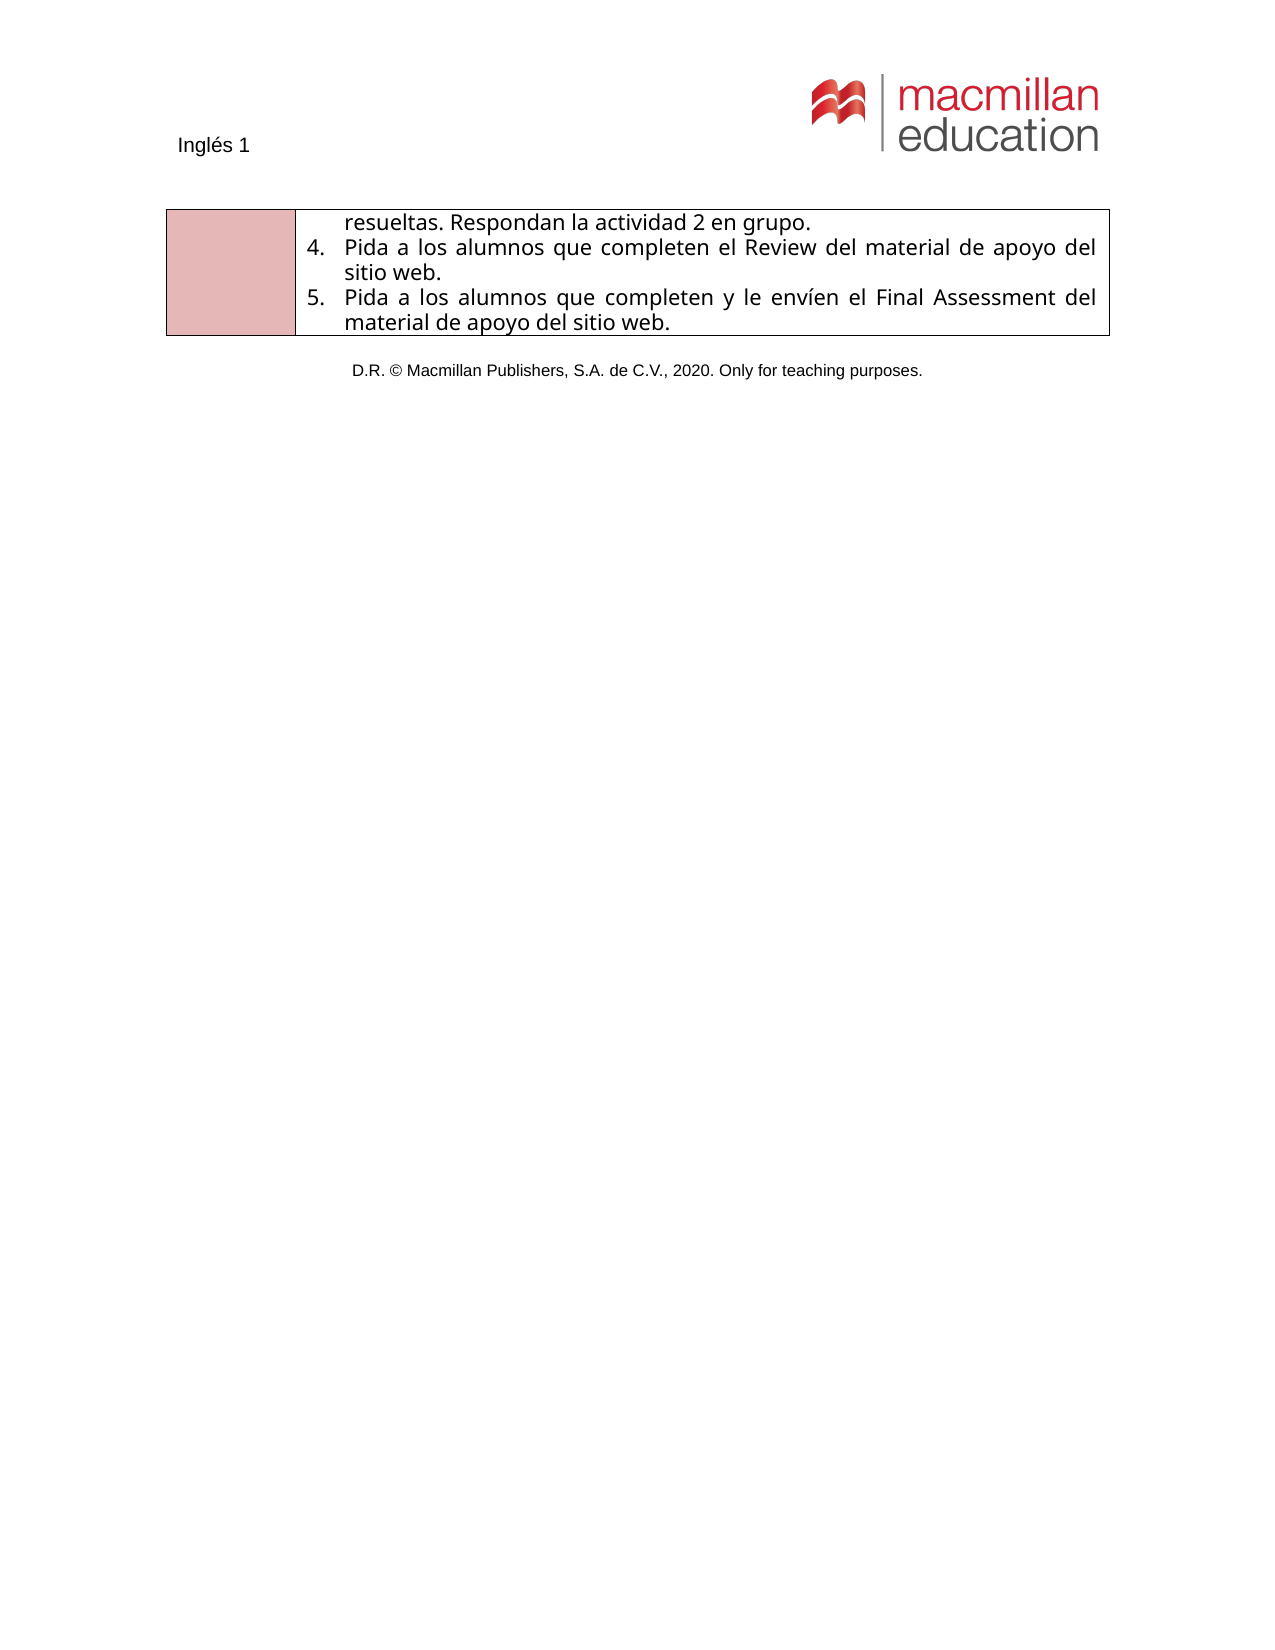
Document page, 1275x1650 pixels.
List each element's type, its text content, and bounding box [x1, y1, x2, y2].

picture [811, 73, 1098, 152]
subtitle D.R. © Macmillan Publishers, S.A. de C.V., 2020. Only for teaching purposes. [177, 361, 1098, 380]
table_cell Clase 3 [167, 210, 295, 335]
